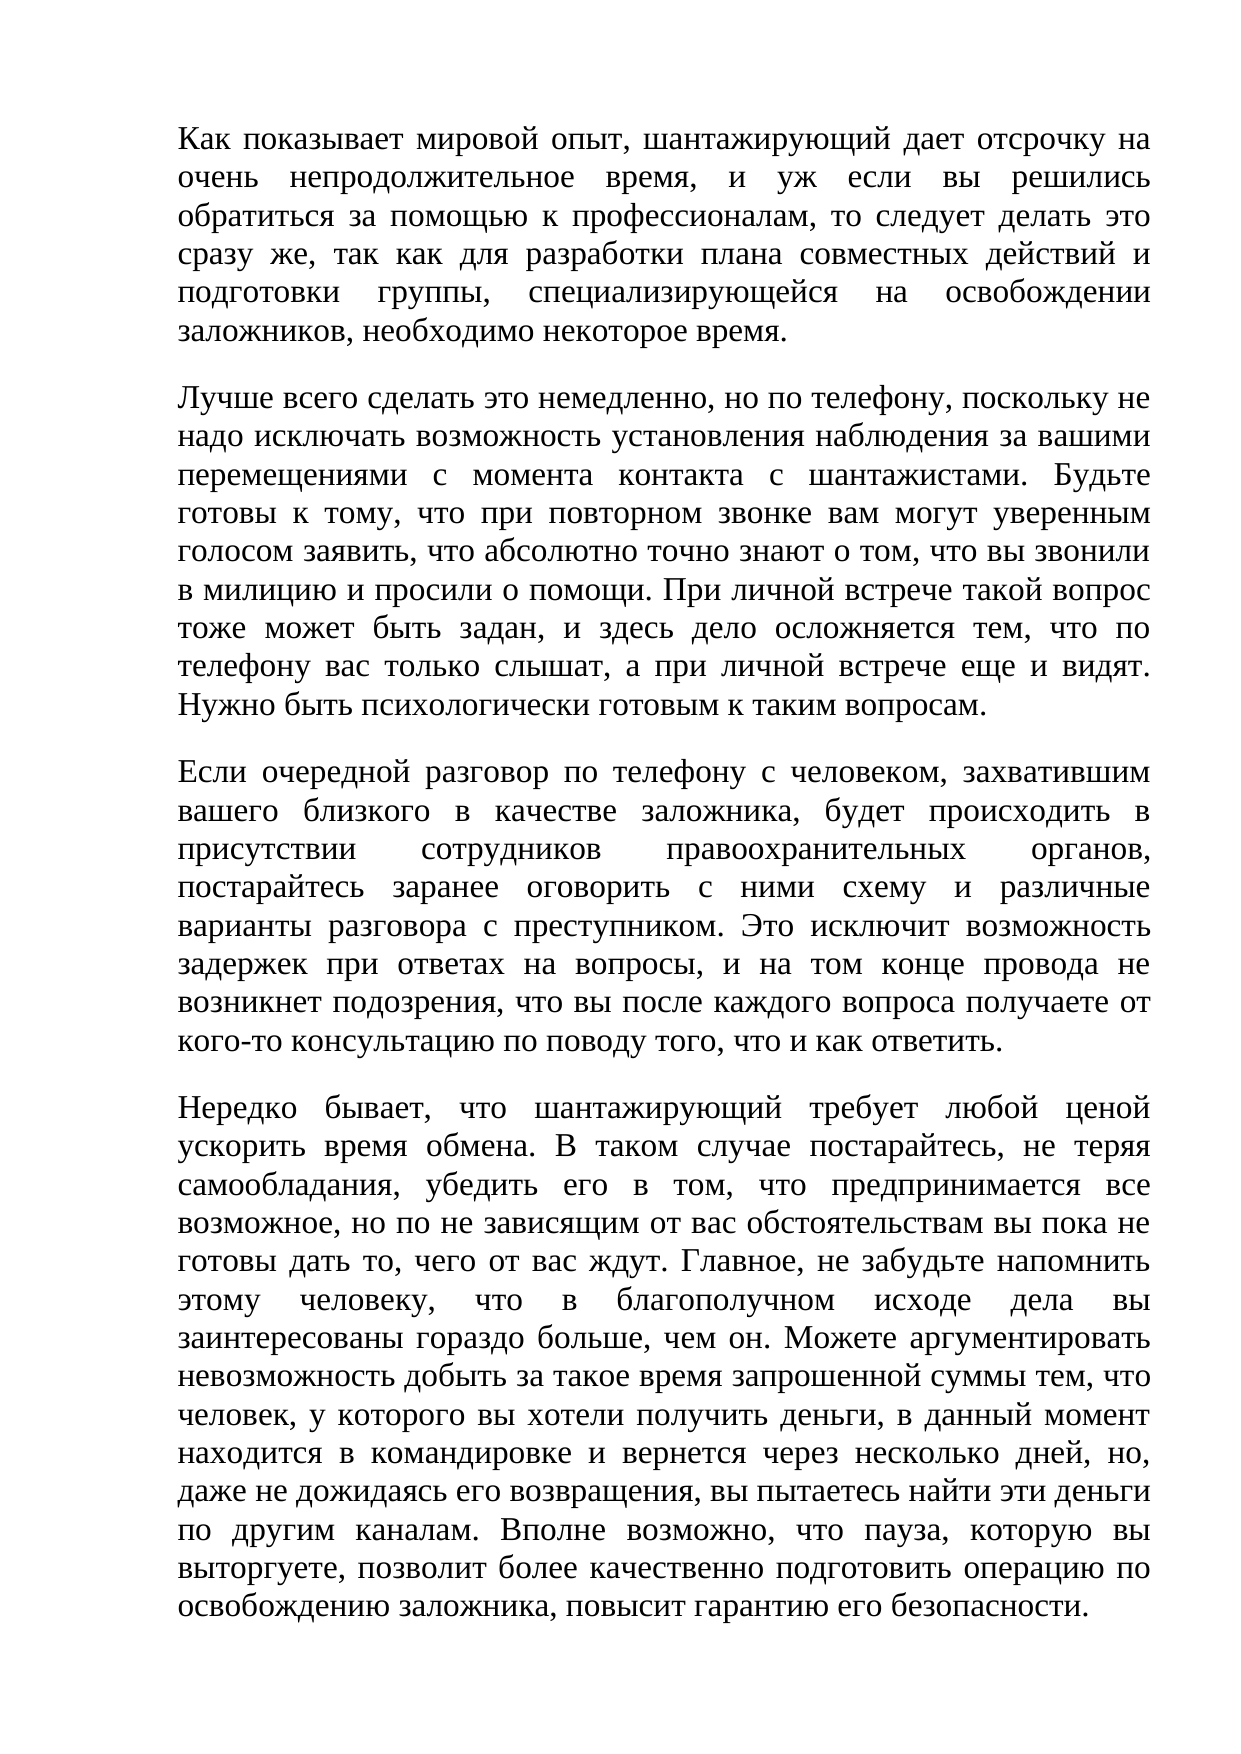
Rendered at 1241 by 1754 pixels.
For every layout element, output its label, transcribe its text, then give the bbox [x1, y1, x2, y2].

text Лучше всего сделать это немедленно, но по телефону, поскольку не надо исключать возможность установления наблюдения за вашими перемещениями с момента контакта с шантажистами. Будьте готовы к тому, что при повторном звонке вам могут уверенным голосом заявить, что абсолютно точно знают о том, что вы звонили в милицию и просили о помощи. При личной встрече такой вопрос тоже может быть задан, и здесь дело осложняется тем, что по телефону вас только слышат, а при личной встрече еще и видят. Нужно быть психологически готовым к таким вопросам. [177, 377, 1152, 722]
text Нередко бывает, что шантажирующий требует любой ценой ускорить время обмена. В таком случае постарайтесь, не теряя самообладания, убедить его в том, что предпринимается все возможное, но по не зависящим от вас обстоятельствам вы пока не готовы дать то, чего от вас ждут. Главное, не забудьте напомнить этому человеку, что в благополучном исходе дела вы заинтересованы гораздо больше, чем он. Можете аргументировать невозможность добыть за такое время запрошенной суммы тем, что человек, у которого вы хотели получить деньги, в данный момент находится в командировке и вернется через несколько дней, но, даже не дожидаясь его возвращения, вы пытаетесь найти эти деньги по другим каналам. Вполне возможно, что пауза, которую вы выторгуете, позволит более качественно подготовить операцию по освобождению заложника, повысит гарантию его безопасности. [177, 1087, 1152, 1624]
text Если очередной разговор по телефону с человеком, захватившим вашего близкого в качестве заложника, будет происходить в присутствии сотрудников правоохранительных органов, постарайтесь заранее оговорить с ними схему и различные варианты разговора с преступником. Это исключит возможность задержек при ответах на вопросы, и на том конце провода не возникнет подозрения, что вы после каждого вопроса получаете от кого-то консультацию по поводу того, что и как ответить. [177, 751, 1152, 1058]
text Как показывает мировой опыт, шантажирующий дает отсрочку на очень непродолжительное время, и уж если вы решились обратиться за помощью к профессионалам, то следует делать это сразу же, так как для разработки плана совместных действий и подготовки группы, специализирующейся на освобождении заложников, необходимо некоторое время. [177, 118, 1152, 348]
